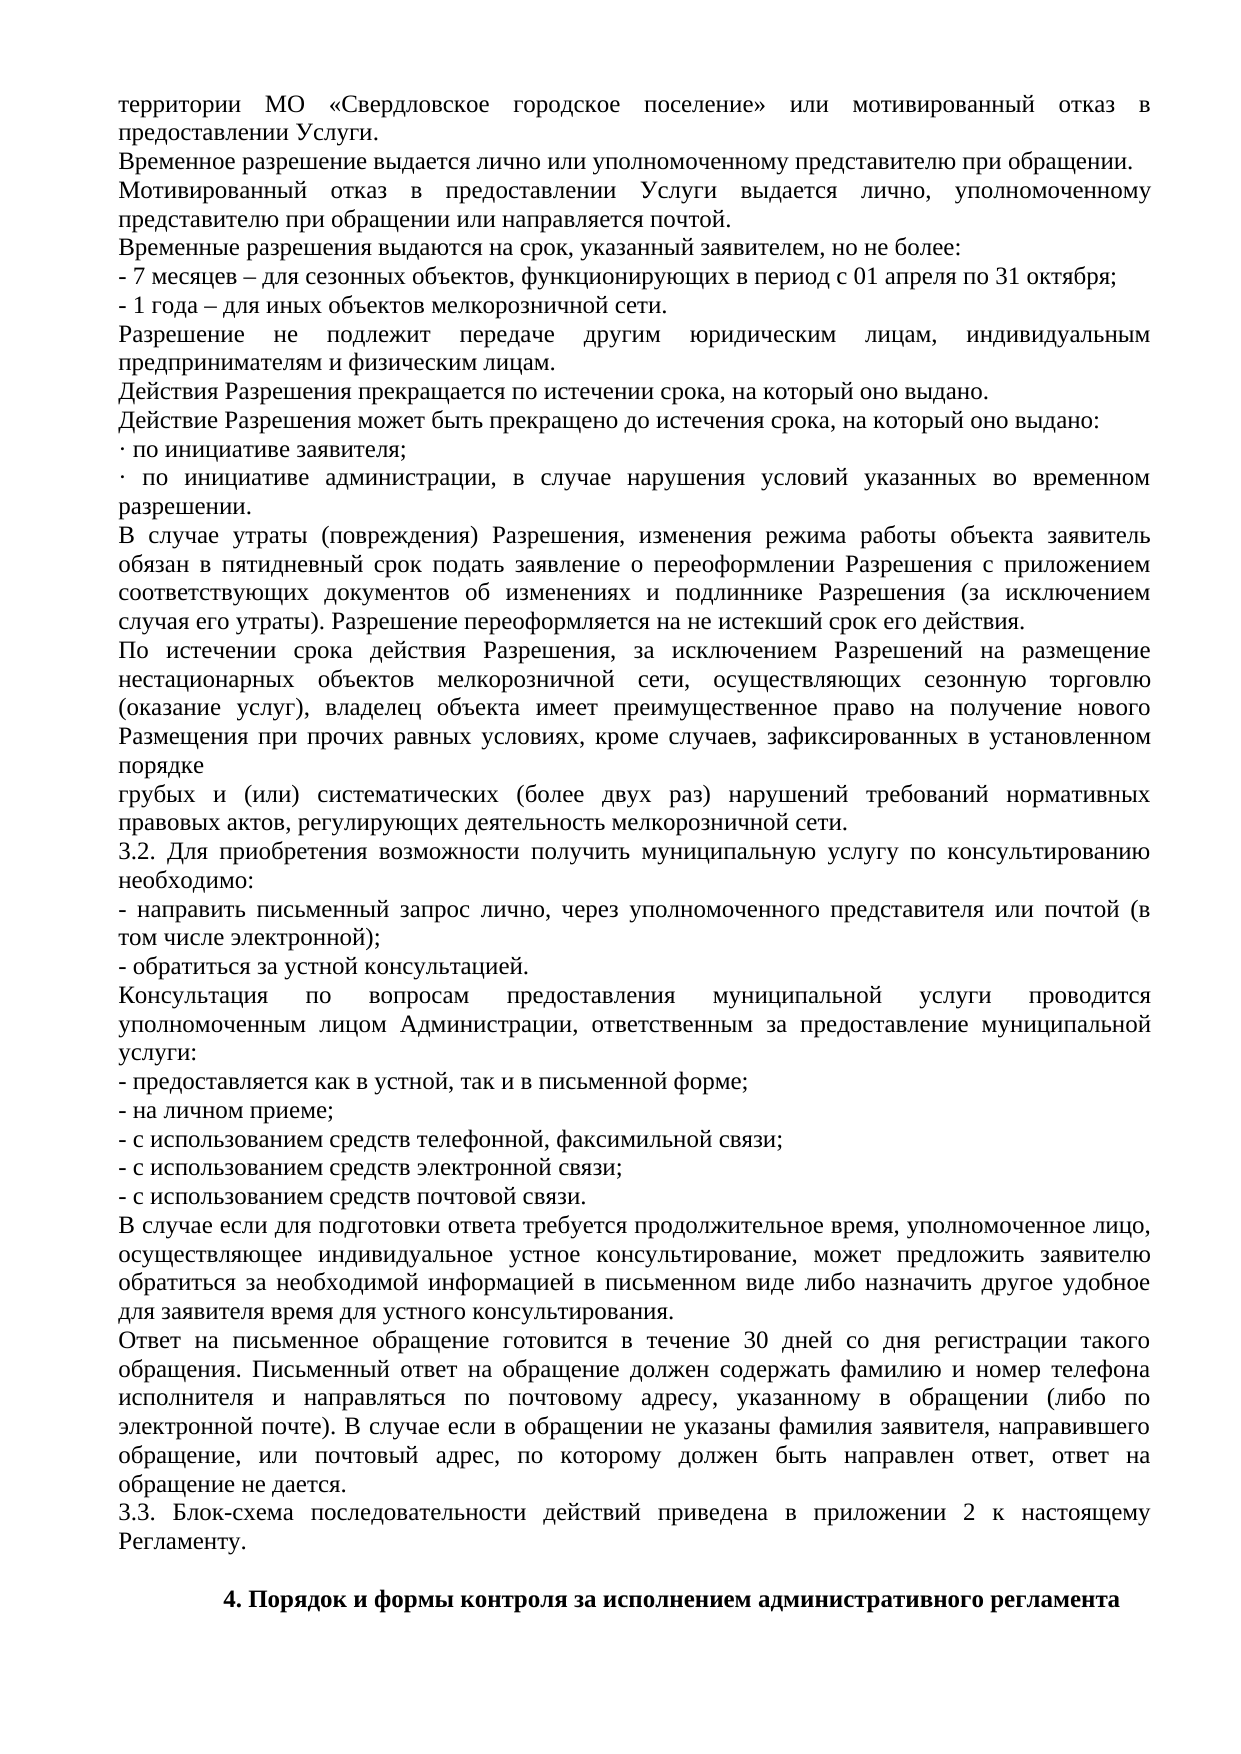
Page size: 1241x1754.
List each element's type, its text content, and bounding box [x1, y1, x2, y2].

text Временное разрешение выдается лично или уполномоченному представителю при обращении. [118, 146, 1152, 175]
text - обратиться за устной консультацией. [118, 951, 1152, 980]
text Действие Разрешения может быть прекращено до истечения срока, на который оно выдано: [118, 405, 1152, 434]
text В случае если для подготовки ответа требуется продолжительное время, уполномоченное лицо, осуществляющее индивидуальное устное консультирование, может предложить заявителю обратиться за необходимой информацией в письменном виде либо назначить другое удобное для заявителя время для устного консультирования. [118, 1210, 1152, 1325]
text · по инициативе заявителя; [118, 434, 1152, 462]
text · по инициативе администрации, в случае нарушения условий указанных во временном разрешении. [118, 462, 1152, 520]
text Разрешение не подлежит передаче другим юридическим лицам, индивидуальным предпринимателям и физическим лицам. [118, 319, 1152, 376]
text 3.3. Блок-схема последовательности действий приведена в приложении 2 к настоящему Регламенту. [118, 1497, 1152, 1555]
text - с использованием средств телефонной, факсимильной связи; [118, 1124, 1152, 1152]
text По истечении срока действия Разрешения, за исключением Разрешений на размещение нестационарных объектов мелкорозничной сети, осуществляющих сезонную торговлю (оказание услуг), владелец объекта имеет преимущественное право на получение нового Размещения при прочих равных условиях, кроме случаев, зафиксированных в установленном порядке [118, 635, 1152, 779]
text - 7 месяцев – для сезонных объектов, функционирующих в период с 01 апреля по 31 октября; [118, 261, 1152, 290]
text 3.2. Для приобретения возможности получить муниципальную услугу по консультированию необходимо: [118, 836, 1152, 894]
text Временные разрешения выдаются на срок, указанный заявителем, но не более: [118, 232, 1152, 261]
text Ответ на письменное обращение готовится в течение 30 дней со дня регистрации такого обращения. Письменный ответ на обращение должен содержать фамилию и номер телефона исполнителя и направляться по почтовому адресу, указанному в обращении (либо по электронной почте). В случае если в обращении не указаны фамилия заявителя, направившего обращение, или почтовый адрес, по которому должен быть направлен ответ, ответ на обращение не дается. [118, 1325, 1152, 1497]
text В случае утраты (повреждения) Разрешения, изменения режима работы объекта заявитель обязан в пятидневный срок подать заявление о переоформлении Разрешения с приложением соответствующих документов об изменениях и подлиннике Разрешения (за исключением случая его утраты). Разрешение переоформляется на не истекший срок его действия. [118, 520, 1152, 635]
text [118, 89, 1152, 146]
text - направить письменный запрос лично, через уполномоченного представителя или почтой (в том числе электронной); [118, 894, 1152, 951]
text Мотивированный отказ в предоставлении Услуги выдается лично, уполномоченному представителю при обращении или направляется почтой. [118, 175, 1152, 232]
text Консультация по вопросам предоставления муниципальной услуги проводится уполномоченным лицом Администрации, ответственным за предоставление муниципальной услуги: [118, 980, 1152, 1066]
text - предоставляется как в устной, так и в письменной форме; [118, 1066, 1152, 1095]
text - с использованием средств почтовой связи. [118, 1181, 1152, 1210]
text - на личном приеме; [118, 1095, 1152, 1124]
text грубых и (или) систематических (более двух раз) нарушений требований нормативных правовых актов, регулирующих деятельность мелкорозничной сети. [118, 779, 1152, 836]
text - с использованием средств электронной связи; [118, 1152, 1152, 1181]
text Действия Разрешения прекращается по истечении срока, на который оно выдано. [118, 376, 1152, 405]
text - 1 года – для иных объектов мелкорозничной сети. [118, 290, 1152, 319]
text 4. Порядок и формы контроля за исполнением административного регламента [118, 1584, 1152, 1612]
